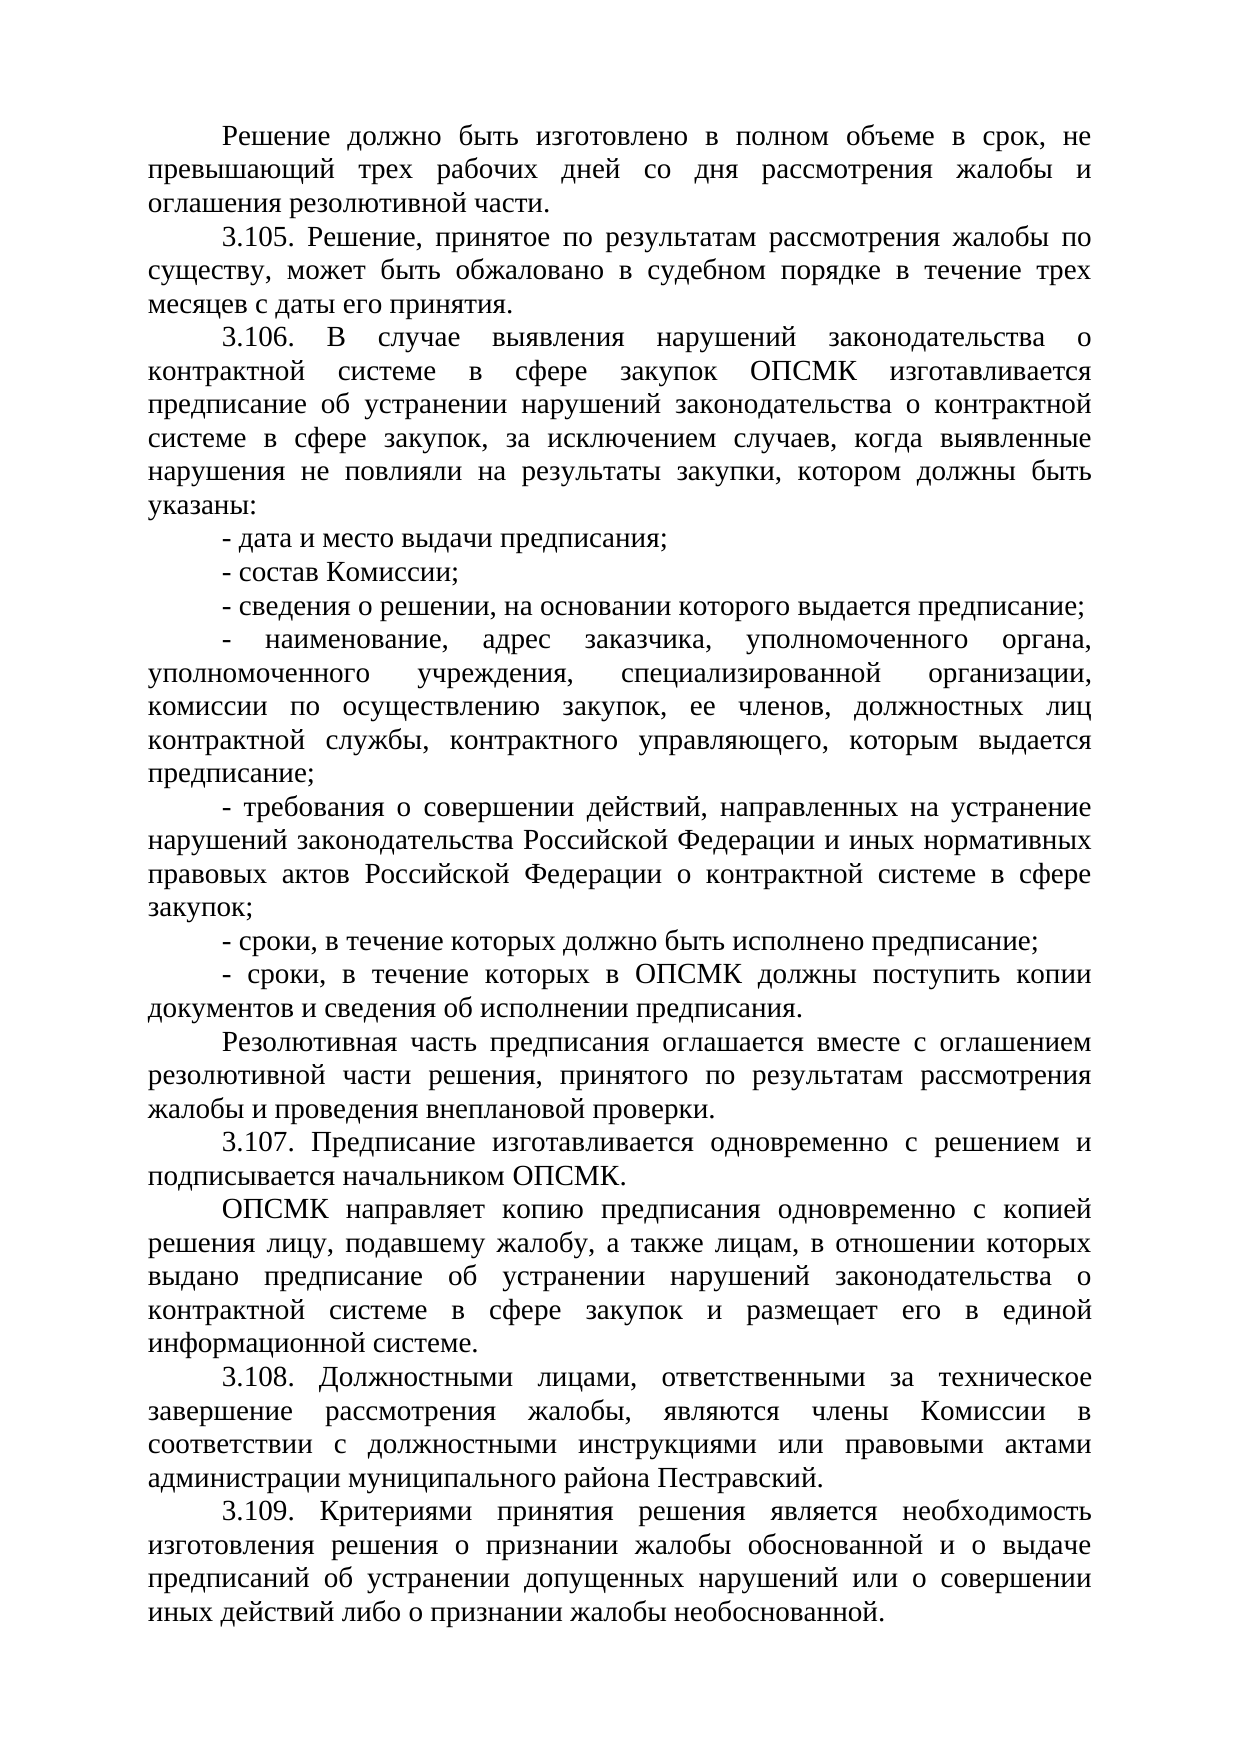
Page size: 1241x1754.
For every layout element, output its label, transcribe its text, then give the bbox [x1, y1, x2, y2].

text 3.108. Должностными лицами, ответственными за техническое завершение рассмотрения жалобы, являются члены Комиссии в соответствии с должностными инструкциями или правовыми актами администрации муниципального района Пестравский. [148, 1359, 1092, 1493]
text 3.105. Решение, принятое по результатам рассмотрения жалобы по существу, может быть обжаловано в судебном порядке в течение трех месяцев с даты его принятия. [148, 219, 1092, 319]
text 3.106. В случае выявления нарушений законодательства о контрактной системе в сфере закупок ОПСМК изготавливается предписание об устранении нарушений законодательства о контрактной системе в сфере закупок, за исключением случаев, когда выявленные нарушения не повлияли на результаты закупки, котором должны быть указаны: [148, 319, 1092, 521]
text Резолютивная часть предписания оглашается вместе с оглашением резолютивной части решения, принятого по результатам рассмотрения жалобы и проведения внеплановой проверки. [148, 1024, 1092, 1124]
text - состав Комиссии; [148, 554, 1092, 588]
text 3.109. Критериями принятия решения является необходимость изготовления решения о признании жалобы обоснованной и о выдаче предписаний об устранении допущенных нарушений или о совершении иных действий либо о признании жалобы необоснованной. [148, 1493, 1092, 1627]
text ОПСМК направляет копию предписания одновременно с копией решения лицу, подавшему жалобу, а также лицам, в отношении которых выдано предписание об устранении нарушений законодательства о контрактной системе в сфере закупок и размещает его в единой информационной системе. [148, 1191, 1092, 1359]
text - наименование, адрес заказчика, уполномоченного органа, уполномоченного учреждения, специализированной организации, комиссии по осуществлению закупок, ее членов, должностных лиц контрактной службы, контрактного управляющего, которым выдается предписание; [148, 621, 1092, 789]
text - дата и место выдачи предписания; [148, 521, 1092, 554]
text - требования о совершении действий, направленных на устранение нарушений законодательства Российской Федерации и иных нормативных правовых актов Российской Федерации о контрактной системе в сфере закупок; [148, 789, 1092, 923]
text Решение должно быть изготовлено в полном объеме в срок, не превышающий трех рабочих дней со дня рассмотрения жалобы и оглашения резолютивной части. [148, 118, 1092, 219]
text - сроки, в течение которых должно быть исполнено предписание; [148, 923, 1092, 957]
text - сведения о решении, на основании которого выдается предписание; [148, 588, 1092, 621]
text 3.107. Предписание изготавливается одновременно с решением и подписывается начальником ОПСМК. [148, 1124, 1092, 1191]
text - сроки, в течение которых в ОПСМК должны поступить копии документов и сведения об исполнении предписания. [148, 957, 1092, 1024]
